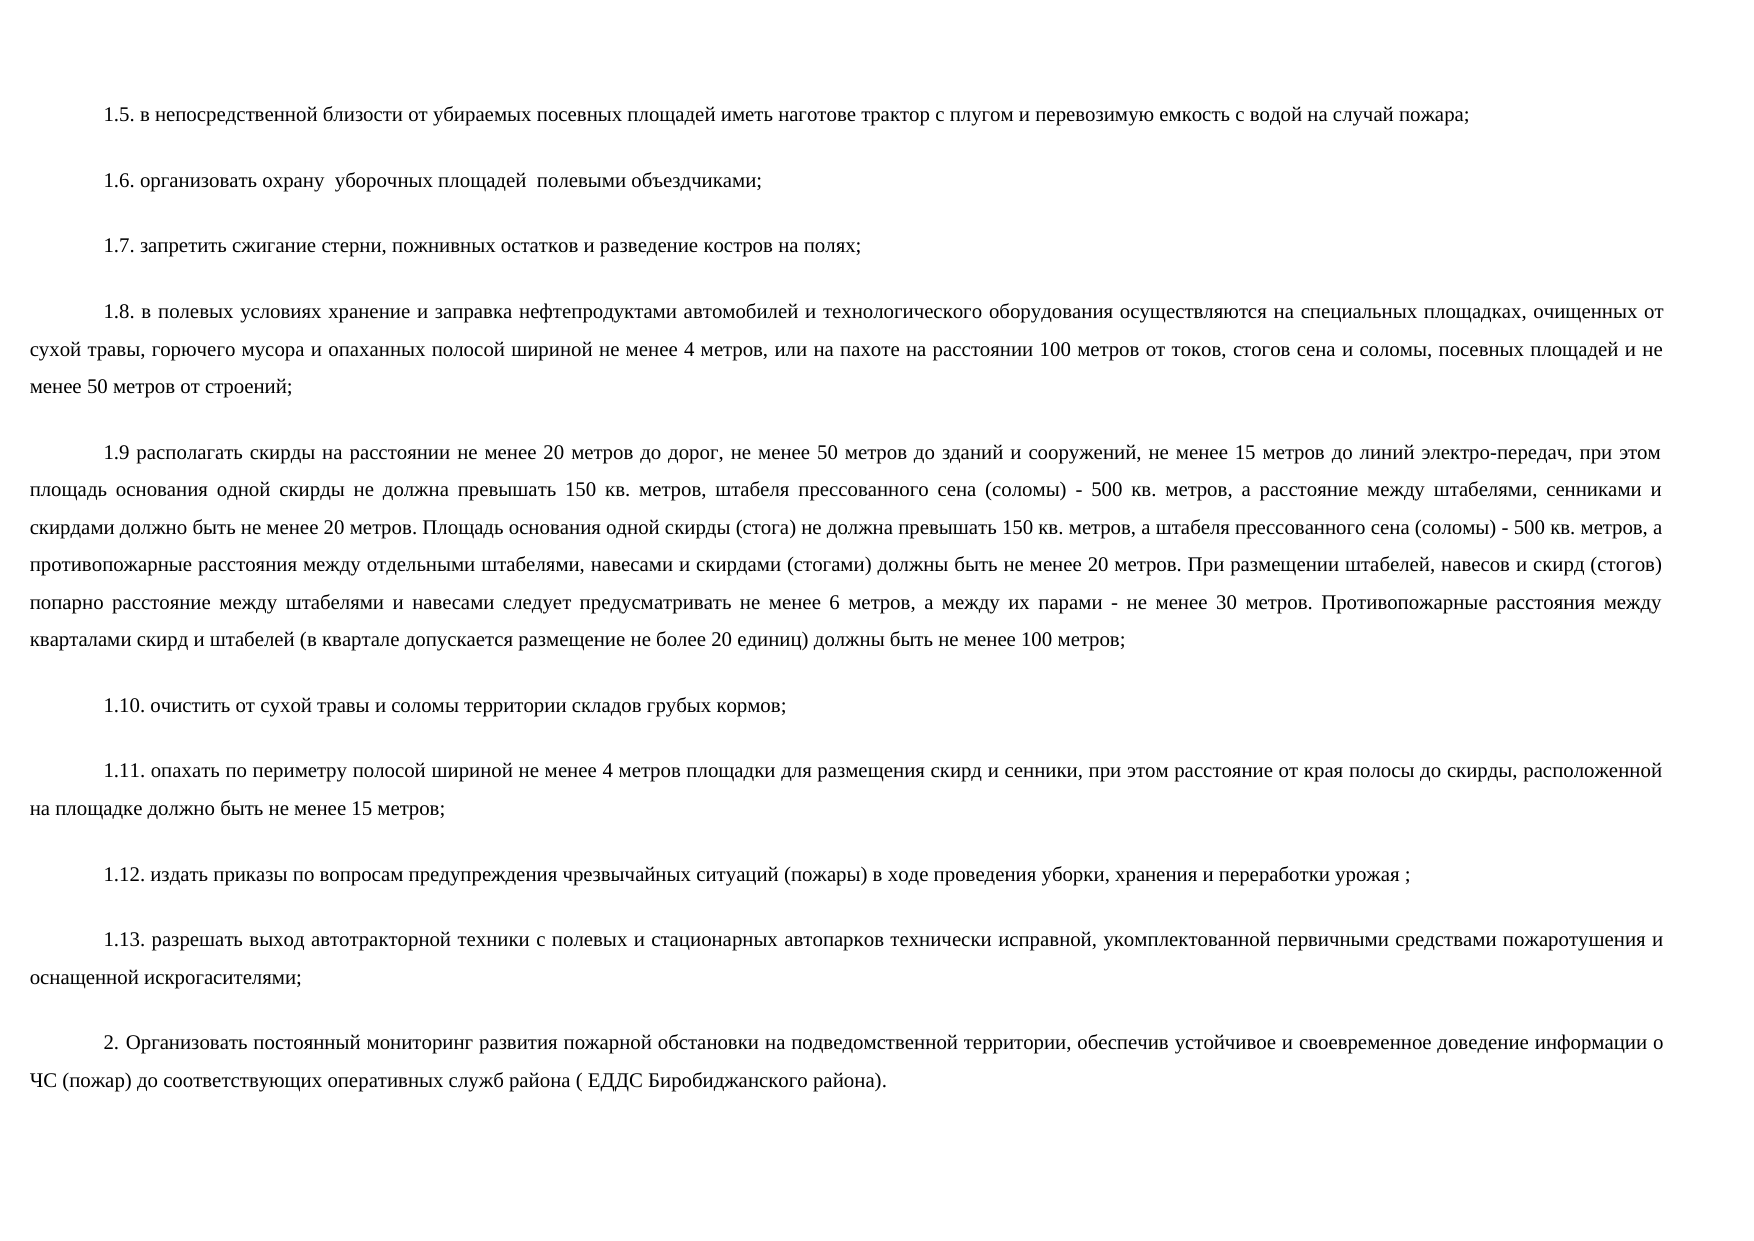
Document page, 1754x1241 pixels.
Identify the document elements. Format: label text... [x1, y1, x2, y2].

text 1.8. в полевых условиях хранение и заправка нефтепродуктами автомобилей и технологического оборудования осуществляются на специальных площадках, очищенных от сухой травы, горючего мусора и опаханных полосой шириной не менее 4 метров, или на пахоте на расстоянии 100 метров от токов, стогов сена и соломы, посевных площадей и не менее 50 метров от строений; [29, 286, 1665, 398]
text 1.6. организовать охрану уборочных площадей полевыми объездчиками; [29, 154, 1665, 192]
text 1.11. опахать по периметру полосой шириной не менее 4 метров площадки для размещения скирд и сенники, при этом расстояние от края полосы до скирды, расположенной на площадке должно быть не менее 15 метров; [29, 745, 1665, 820]
text 1.5. в непосредственной близости от убираемых посевных площадей иметь наготове трактор с плугом и перевозимую емкость с водой на случай пожара; [29, 89, 1665, 126]
text 2. Организовать постоянный мониторинг развития пожарной обстановки на подведомственной территории, обеспечив устойчивое и своевременное доведение информации о ЧС (пожар) до соответствующих оперативных служб района ( ЕДДС Биробиджанского района). [29, 1017, 1665, 1092]
text 1.10. очистить от сухой травы и соломы территории складов грубых кормов; [29, 679, 1665, 717]
text 1.13. разрешать выход автотракторной техники с полевых и стационарных автопарков технически исправной, укомплектованной первичными средствами пожаротушения и оснащенной искрогасителями; [29, 914, 1665, 989]
text 1.12. издать приказы по вопросам предупреждения чрезвычайных ситуаций (пожары) в ходе проведения уборки, хранения и переработки урожая ; [29, 848, 1665, 886]
text 1.7. запретить сжигание стерни, пожнивных остатков и разведение костров на полях; [29, 220, 1665, 257]
text 1.9 располагать скирды на расстоянии не менее 20 метров до дорог, не менее 50 метров до зданий и сооружений, не менее 15 метров до линий электро-передач, при этом площадь основания одной скирды не должна превышать 150 кв. метров, штабеля прессованного сена (соломы) - 500 кв. метров, а расстояние между штабелями, сенниками и скирдами должно быть не менее 20 метров. Площадь основания одной скирды (стога) не должна превышать 150 кв. метров, а штабеля прессованного сена (соломы) - 500 кв. метров, а противопожарные расстояния между отдельными штабелями, навесами и скирдами (стогами) должны быть не менее 20 метров. При размещении штабелей, навесов и скирд (стогов) попарно расстояние между штабелями и навесами следует предусматривать не менее 6 метров, а между их парами - не менее 30 метров. Противопожарные расстояния между кварталами скирд и штабелей (в квартале допускается размещение не более 20 единиц) должны быть не менее 100 метров; [29, 426, 1665, 651]
